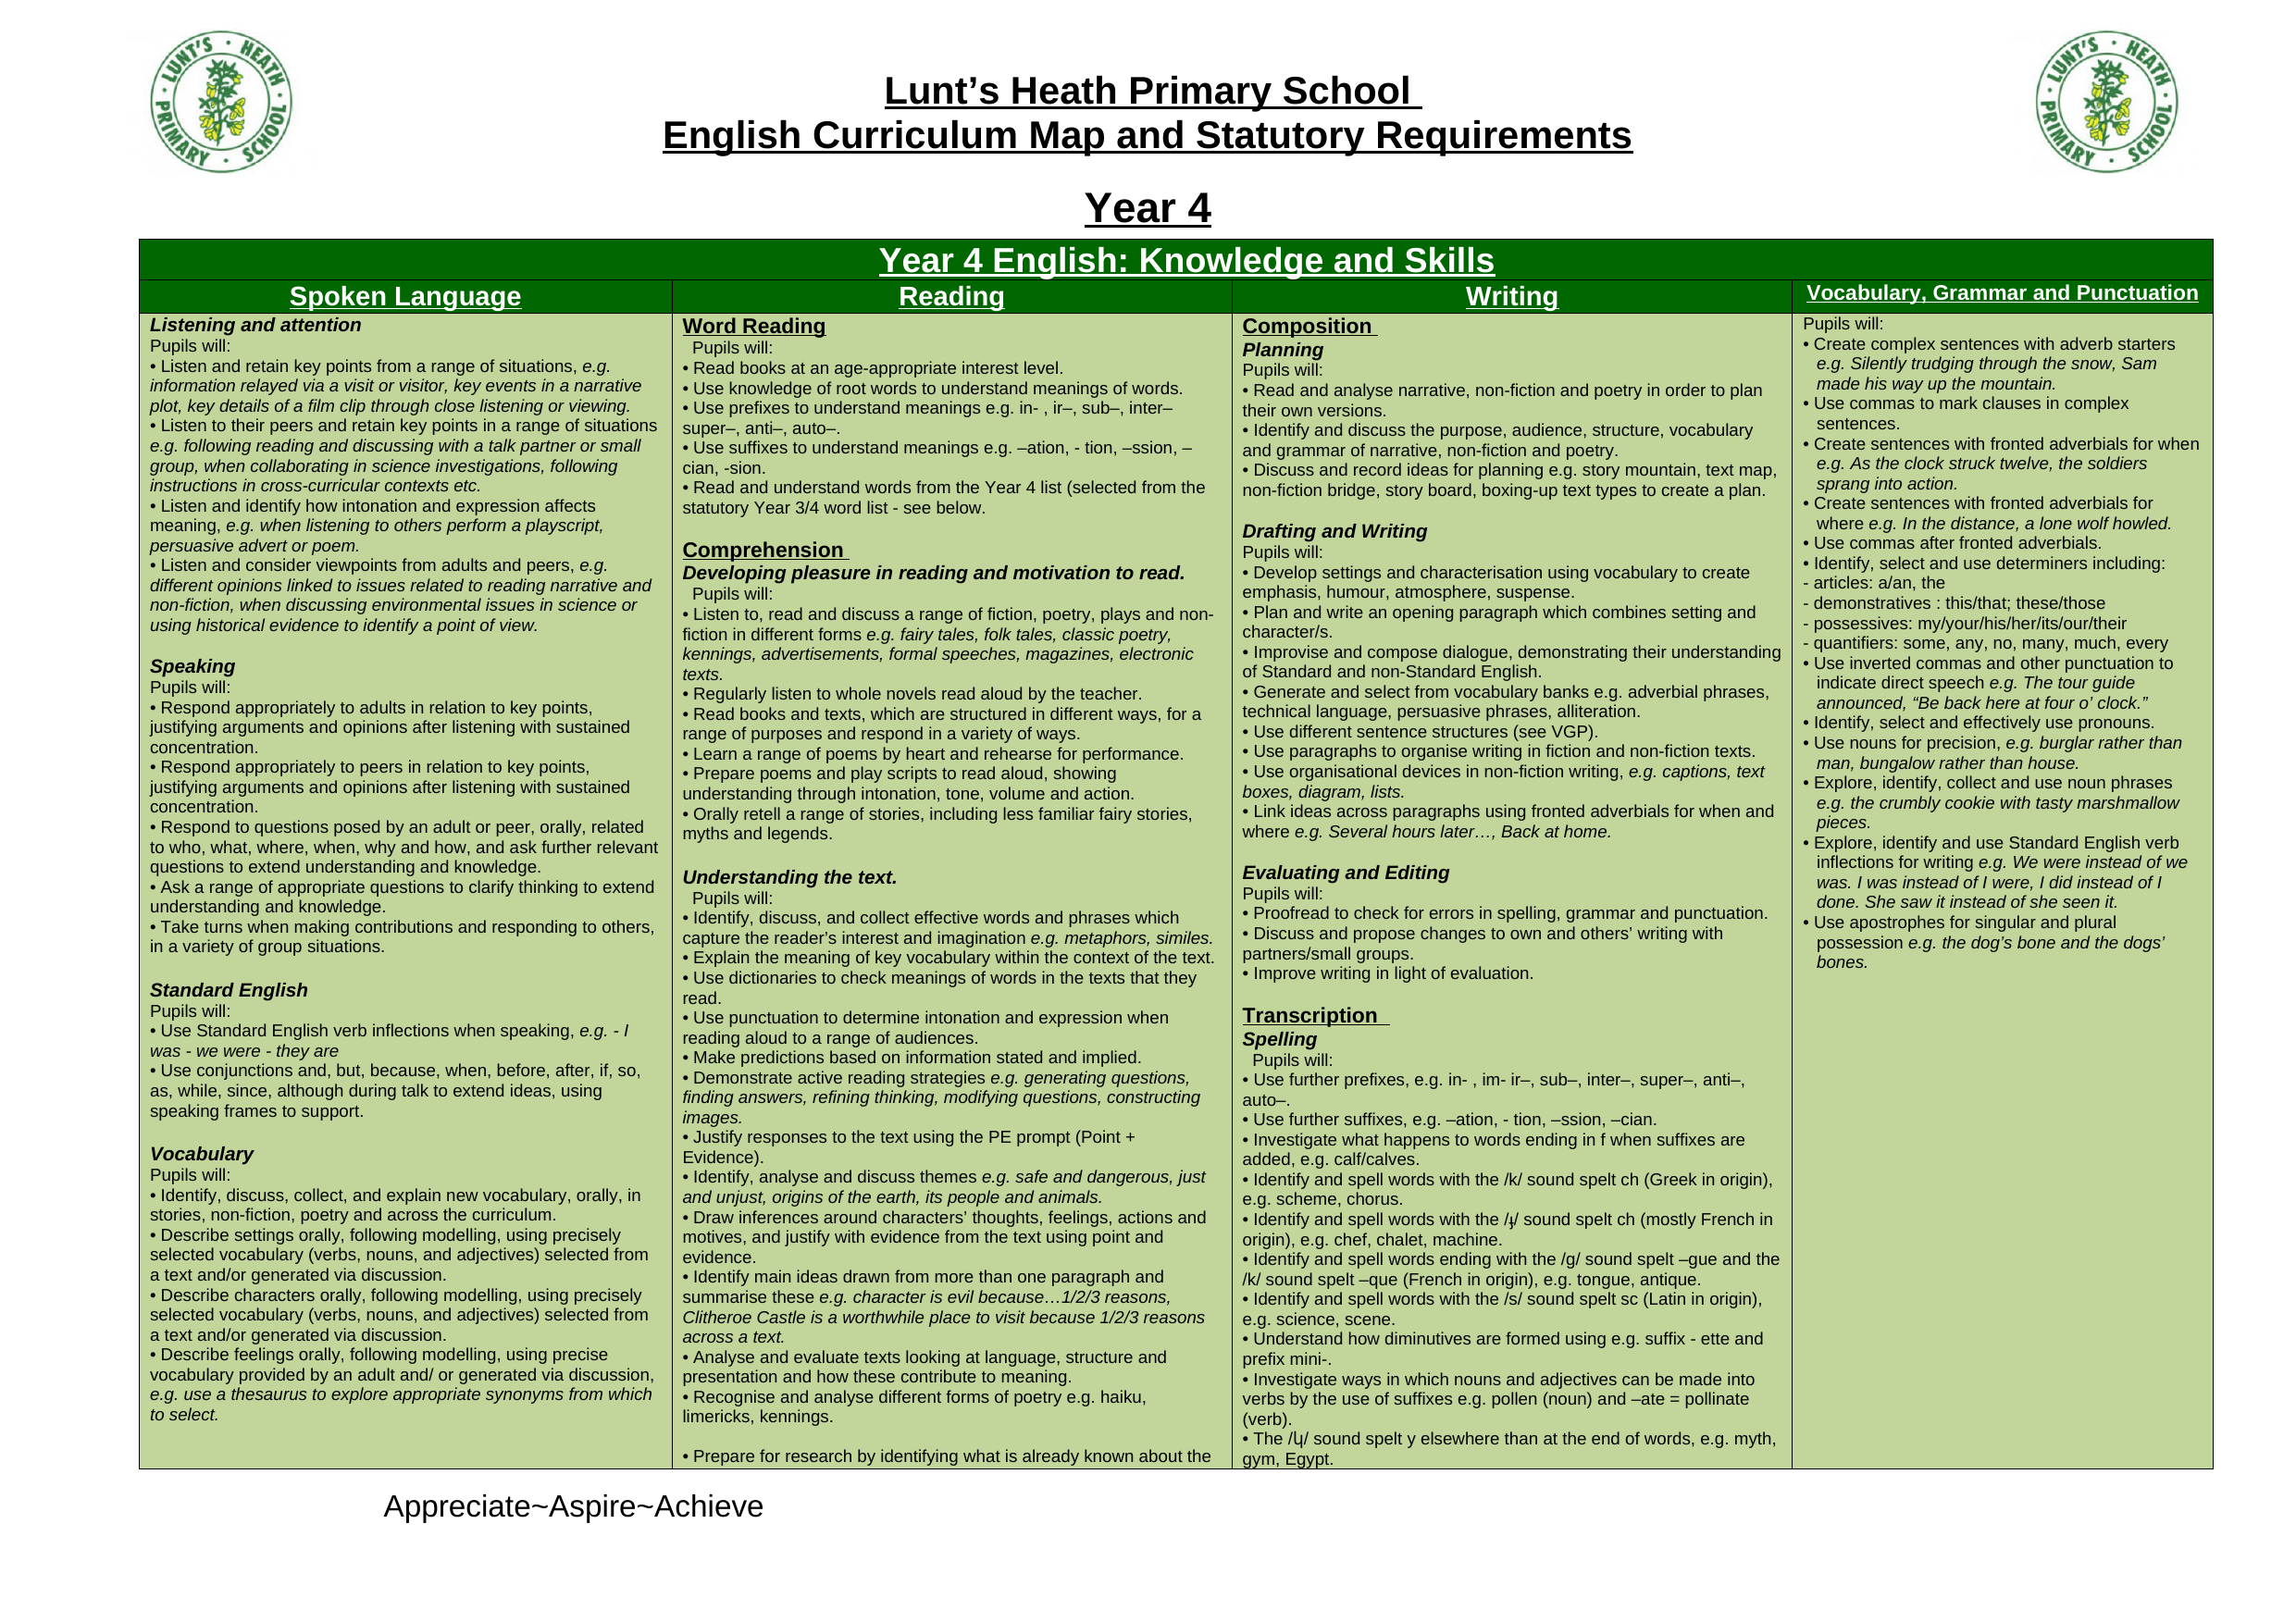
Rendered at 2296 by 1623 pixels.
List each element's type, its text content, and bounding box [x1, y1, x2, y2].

table_header Year 4 English: Knowledge and Skills [140, 240, 2213, 279]
table_cell Writing [1233, 280, 1792, 313]
picture [124, 29, 316, 174]
picture [2009, 29, 2203, 174]
table_cell Vocabulary, Grammar and Punctuation [1793, 280, 2213, 313]
text Year 4 [139, 183, 2156, 231]
table_cell Reading [673, 280, 1232, 313]
table_cell Spoken Language [140, 280, 672, 313]
